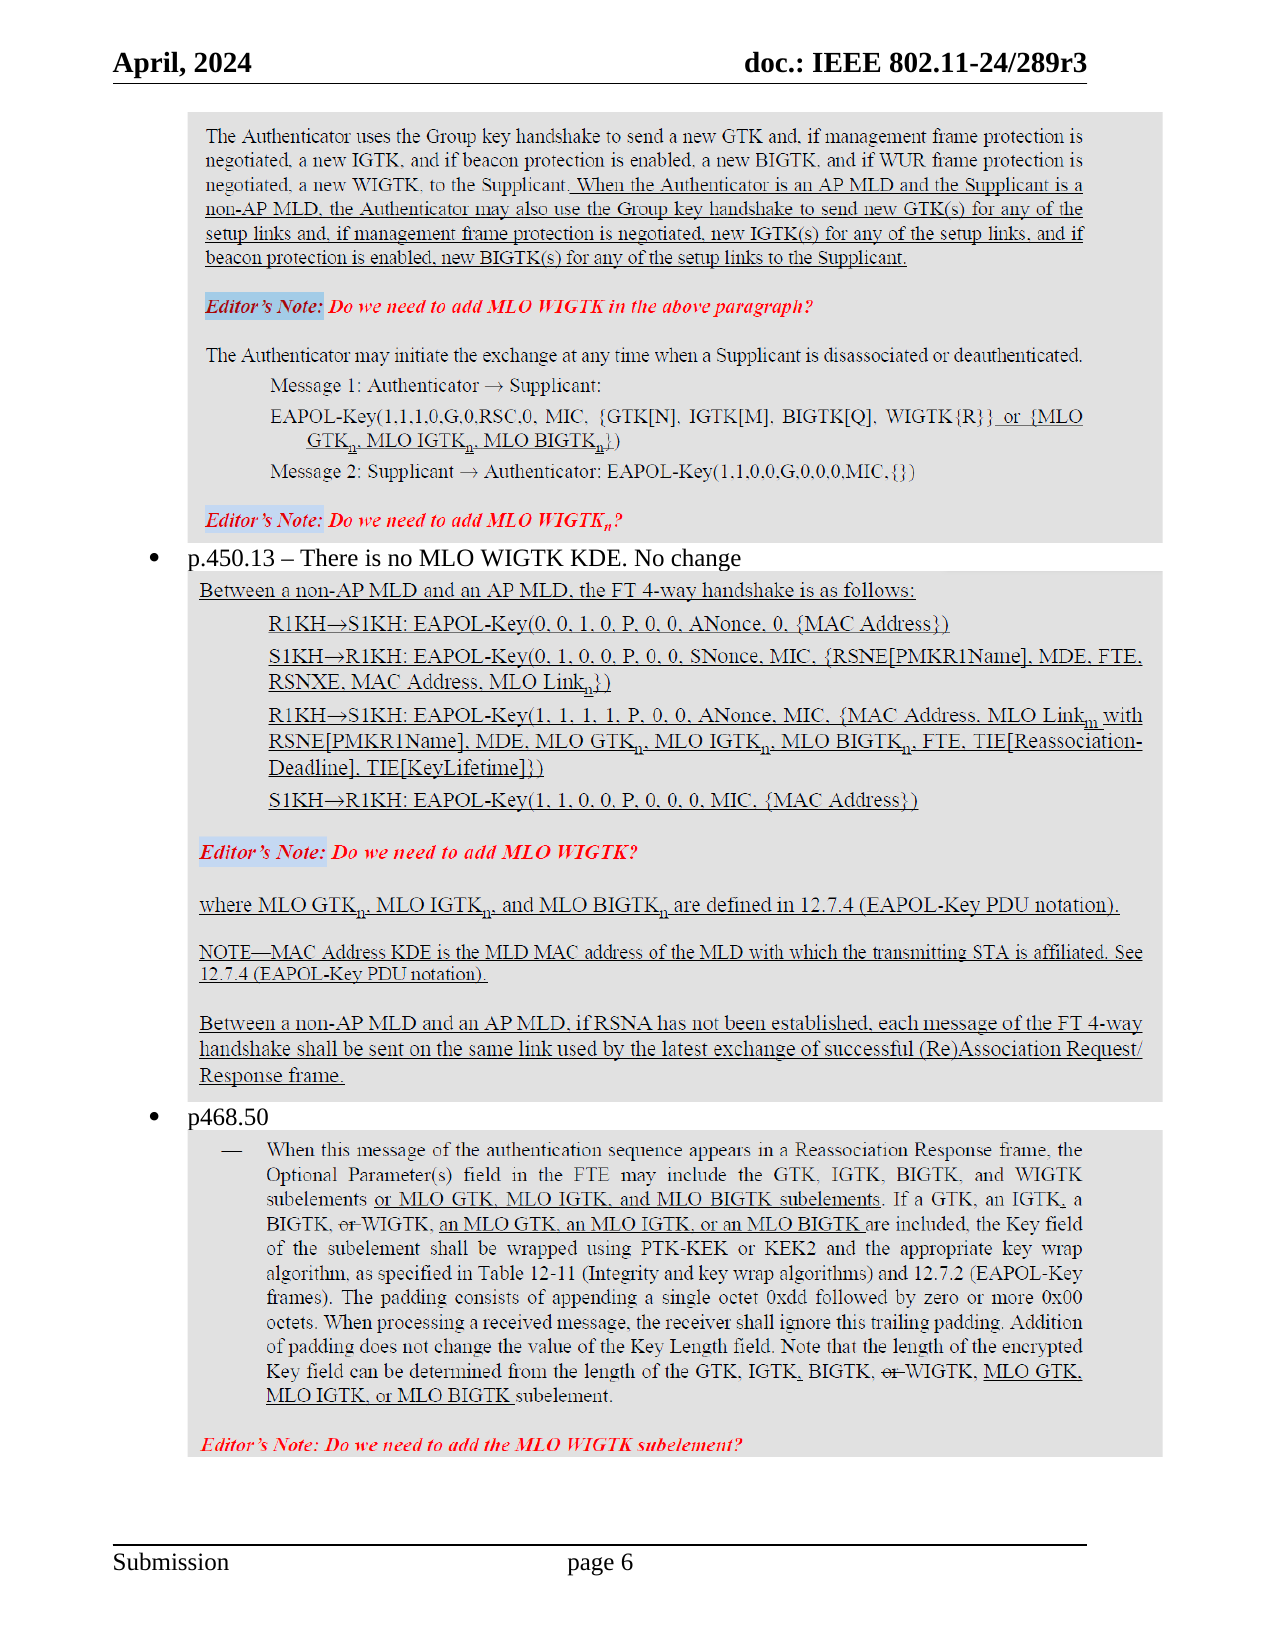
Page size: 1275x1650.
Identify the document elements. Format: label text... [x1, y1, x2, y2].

list p.450.13 – There is no MLO WIGTK KDE. No change [150, 543, 1087, 572]
picture [187, 571, 1163, 1102]
picture [187, 1130, 1163, 1457]
list p468.50 [150, 1102, 1087, 1131]
picture [187, 112, 1163, 543]
